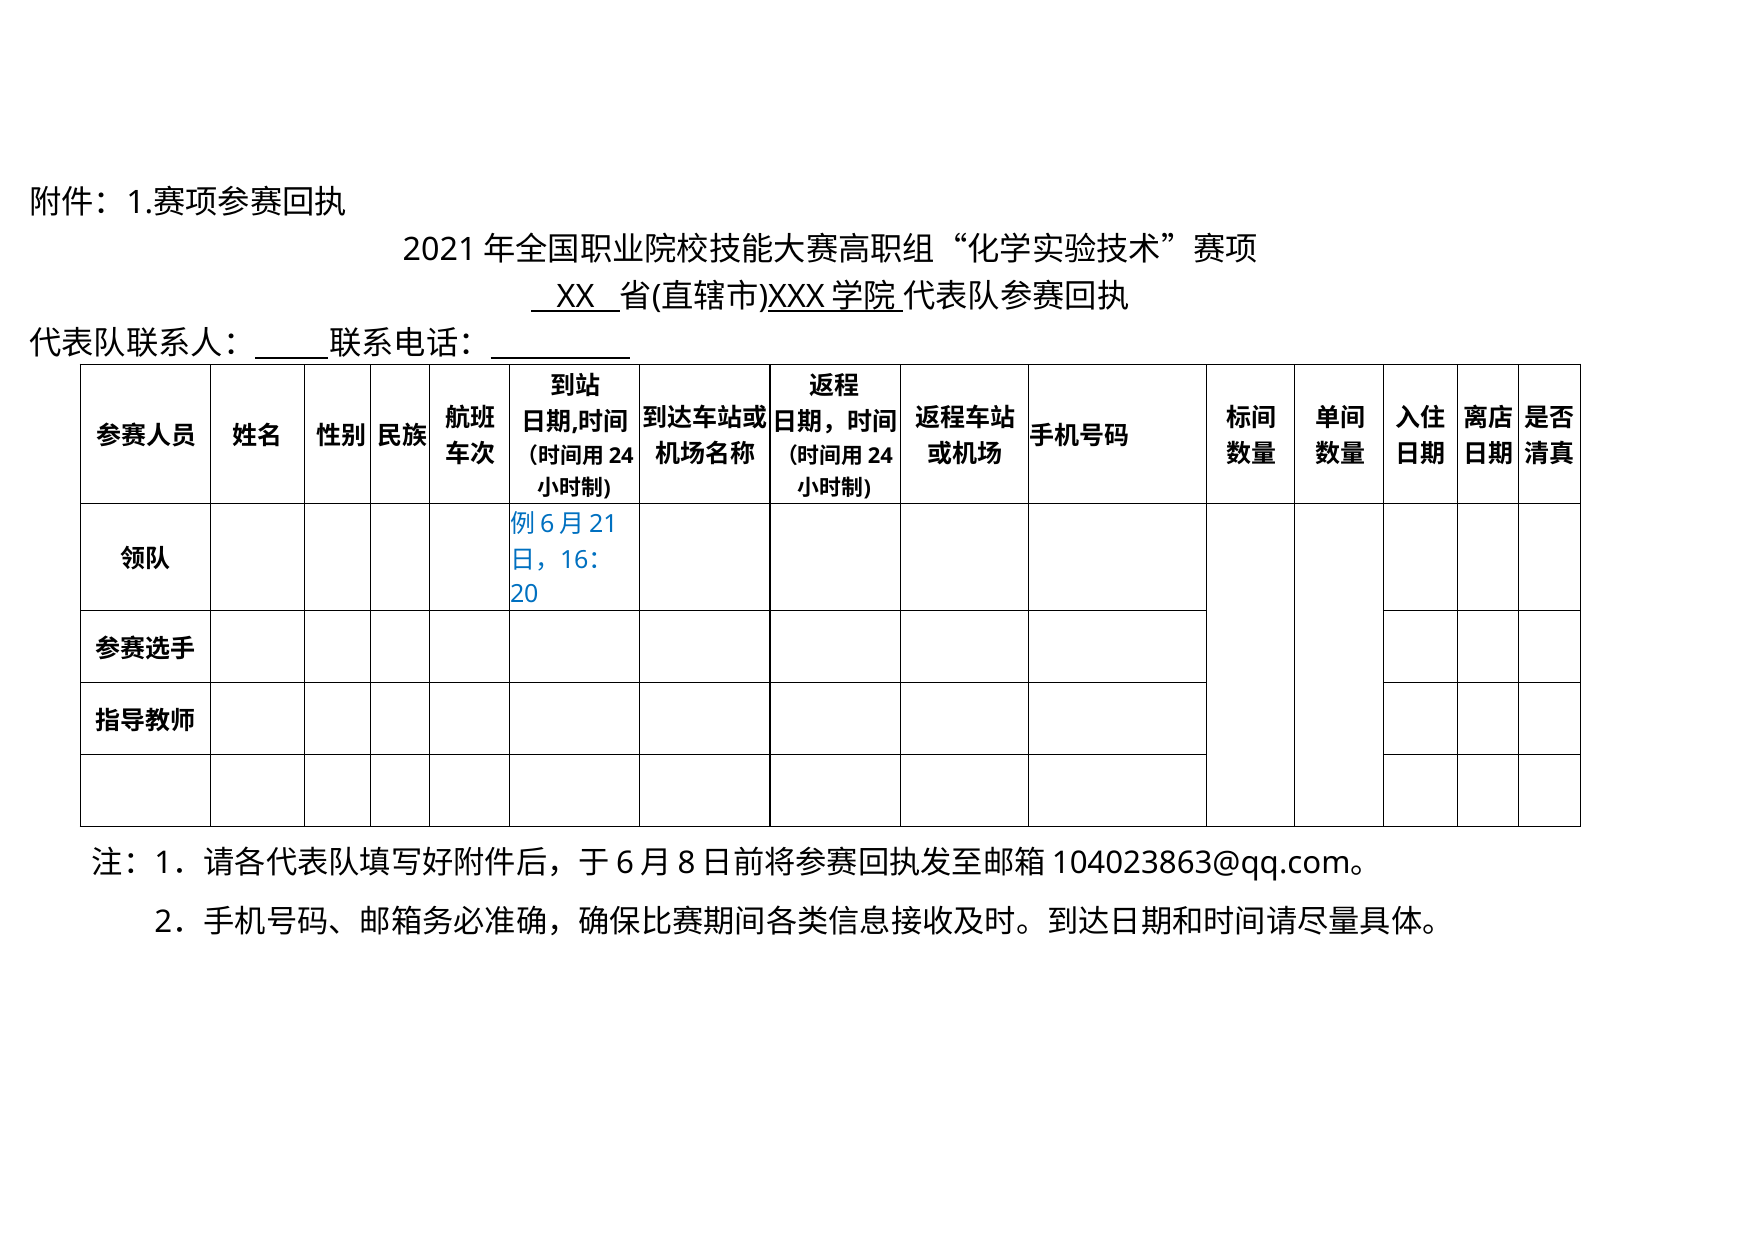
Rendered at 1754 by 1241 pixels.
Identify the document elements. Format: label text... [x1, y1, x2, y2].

table_cell 领队 [81, 504, 210, 610]
table_cell [901, 683, 1028, 754]
table_header 是否清真 [1519, 365, 1580, 502]
table_cell [771, 755, 900, 826]
table_cell 指导教师 [81, 683, 210, 754]
table_cell [371, 755, 429, 826]
text 2021年全国职业院校技能大赛高职组“化学实验技术”赛项 [29, 223, 1631, 270]
table_cell [1458, 683, 1518, 754]
table_cell [510, 755, 639, 826]
table_cell [430, 683, 509, 754]
table_cell [640, 683, 769, 754]
text 注：1．请各代表队填写好附件后，于6月8日前将参赛回执发至邮箱104023863@qq.com。 [29, 827, 1631, 886]
table_cell [510, 683, 639, 754]
table_cell 例6月21日，16：20 [510, 504, 639, 610]
table_cell [1029, 504, 1206, 610]
table_cell [211, 611, 304, 682]
table_header 民族 [371, 365, 429, 502]
table_cell [1384, 755, 1457, 826]
table_cell [1458, 755, 1518, 826]
table_header 标间数量 [1207, 365, 1294, 502]
table_header 性别 [305, 365, 370, 502]
table_cell [1295, 504, 1383, 826]
table_cell [371, 611, 429, 682]
table_cell [430, 504, 509, 610]
text 2．手机号码、邮箱务必准确，确保比赛期间各类信息接收及时。到达日期和时间请尽量具体。 [29, 886, 1631, 944]
table_cell [371, 683, 429, 754]
table_cell [305, 611, 370, 682]
table_cell [1458, 611, 1518, 682]
table_cell [1519, 683, 1580, 754]
table_header 离店日期 [1458, 365, 1518, 502]
table_cell [1519, 755, 1580, 826]
table_cell [901, 504, 1028, 610]
table_header 到站 日期,时间 （时间用24小时制) [510, 365, 639, 502]
table_cell 参赛选手 [81, 611, 210, 682]
table_header 参赛人员 [81, 365, 210, 502]
table_cell [1384, 683, 1457, 754]
table_cell [771, 683, 900, 754]
table_header 航班 车次 [430, 365, 509, 502]
table_cell [901, 755, 1028, 826]
table_cell [305, 504, 370, 610]
table_cell [640, 504, 769, 610]
table_cell [211, 504, 304, 610]
table_cell [901, 611, 1028, 682]
table_cell [305, 683, 370, 754]
table_cell [1029, 683, 1206, 754]
table_cell [211, 755, 304, 826]
text 代表队联系人： 联系电话： [29, 317, 1631, 363]
table_header 手机号码 [1029, 365, 1206, 502]
table_cell [430, 755, 509, 826]
table_cell [430, 611, 509, 682]
table_cell [305, 755, 370, 826]
table_cell [1458, 504, 1518, 610]
table_cell [211, 683, 304, 754]
table_cell [1384, 504, 1457, 610]
table_header 单间数量 [1295, 365, 1383, 502]
table_cell [1207, 504, 1294, 826]
table_cell [1519, 504, 1580, 610]
table_cell [1029, 755, 1206, 826]
table_cell [771, 504, 900, 610]
table_header 返程 日期，时间（时间用24小时制) [771, 365, 900, 502]
table_cell [1384, 611, 1457, 682]
table_header 返程车站 或机场 [901, 365, 1028, 502]
table_cell [1519, 611, 1580, 682]
table_cell [371, 504, 429, 610]
table_header 姓名 [211, 365, 304, 502]
text XX 省(直辖市)XXX学院 代表队参赛回执 [29, 270, 1631, 317]
table_cell [1029, 611, 1206, 682]
table_cell [640, 755, 769, 826]
table_cell [771, 611, 900, 682]
table_header 入住日期 [1384, 365, 1457, 502]
table_cell [640, 611, 769, 682]
table_cell [81, 755, 210, 826]
table_cell [510, 611, 639, 682]
text 附件：1.赛项参赛回执 [29, 176, 1631, 223]
table_header 到达车站或机场名称 [640, 365, 769, 502]
